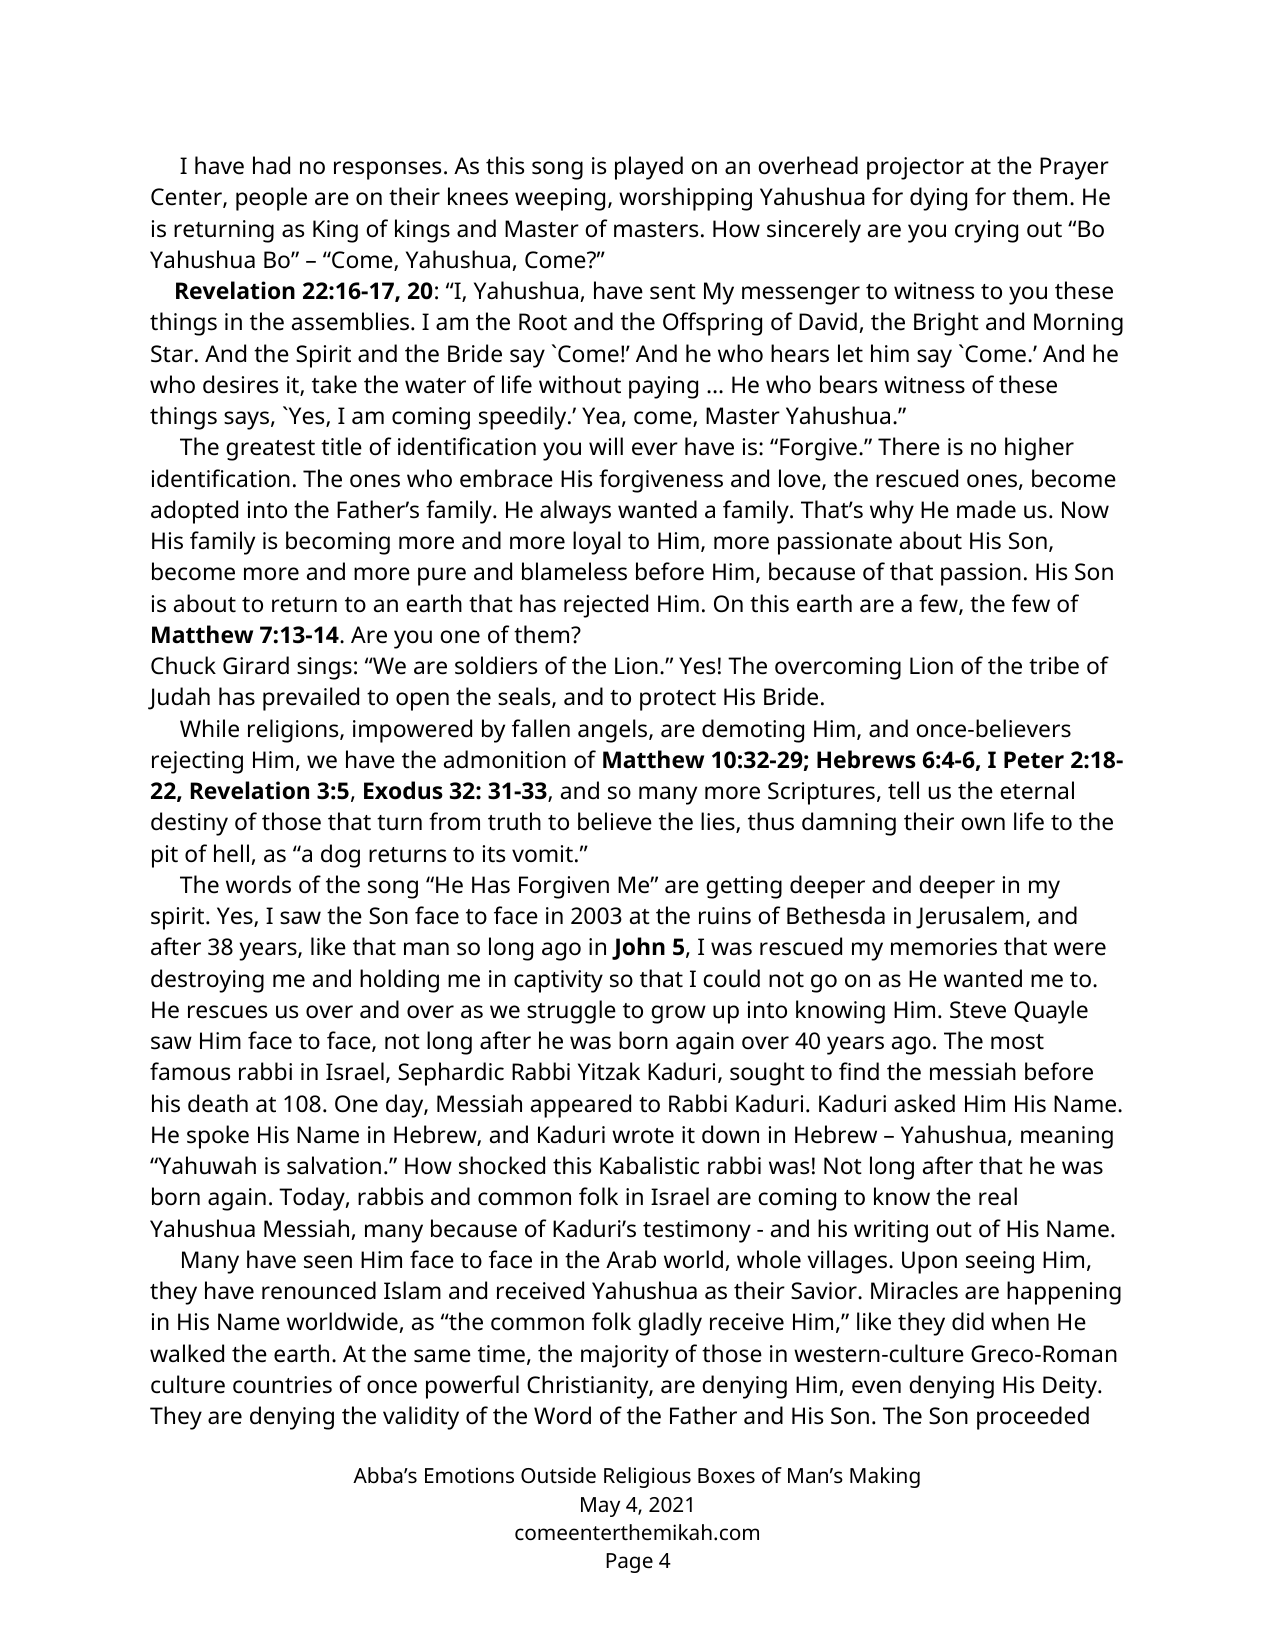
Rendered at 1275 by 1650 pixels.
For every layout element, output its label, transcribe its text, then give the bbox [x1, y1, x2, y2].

text The greatest title of identification you will ever have is: “Forgive.” There is no higher identification. The ones who embrace His forgiveness and love, the rescued ones, become adopted into the Father’s family. He always wanted a family. That’s why He made us. Now His family is becoming more and more loyal to Him, more passionate about His Son, become more and more pure and blameless before Him, because of that passion. His Son is about to return to an earth that has rejected Him. On this earth are a few, the few of Matthew 7:13-14. Are you one of them? [150, 431, 1125, 650]
text While religions, impowered by fallen angels, are demoting Him, and once-believers rejecting Him, we have the admonition of Matthew 10:32-29; Hebrews 6:4-6, I Peter 2:18-22, Revelation 3:5, Exodus 32: 31-33, and so many more Scriptures, tell us the eternal destiny of those that turn from truth to believe the lies, thus damning their own life to the pit of hell, as “a dog returns to its vomit.” [150, 712, 1125, 869]
text The words of the song “He Has Forgiven Me” are getting deeper and deeper in my spirit. Yes, I saw the Son face to face in 2003 at the ruins of Bethesda in Jerusalem, and after 38 years, like that man so long ago in John 5, I was rescued my memories that were destroying me and holding me in captivity so that I could not go on as He wanted me to. He rescues us over and over as we struggle to grow up into knowing Him. Steve Quayle saw Him face to face, not long after he was born again over 40 years ago. The most famous rabbi in Israel, Sephardic Rabbi Yitzak Kaduri, sought to find the messiah before his death at 108. One day, Messiah appeared to Rabbi Kaduri. Kaduri asked Him His Name. He spoke His Name in Hebrew, and Kaduri wrote it down in Hebrew – Yahushua, meaning “Yahuwah is salvation.” How shocked this Kabalistic rabbi was! Not long after that he was born again. Today, rabbis and common folk in Israel are coming to know the real Yahushua Messiah, many because of Kaduri’s testimony - and his writing out of His Name. [150, 869, 1125, 1244]
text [150, 150, 1125, 275]
text Revelation 22:16-17, 20: “I, Yahushua, have sent My messenger to witness to you these things in the assemblies. I am the Root and the Offspring of David, the Bright and Morning Star. And the Spirit and the Bride say `Come!’ And he who hears let him say `Come.’ And he who desires it, take the water of life without paying … He who bears witness of these things says, `Yes, I am coming speedily.’ Yea, come, Master Yahushua.” [150, 275, 1125, 431]
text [150, 1244, 1125, 1431]
text Chuck Girard sings: “We are soldiers of the Lion.” Yes! The overcoming Lion of the tribe of Judah has prevailed to open the seals, and to protect His Bride. [150, 650, 1125, 712]
